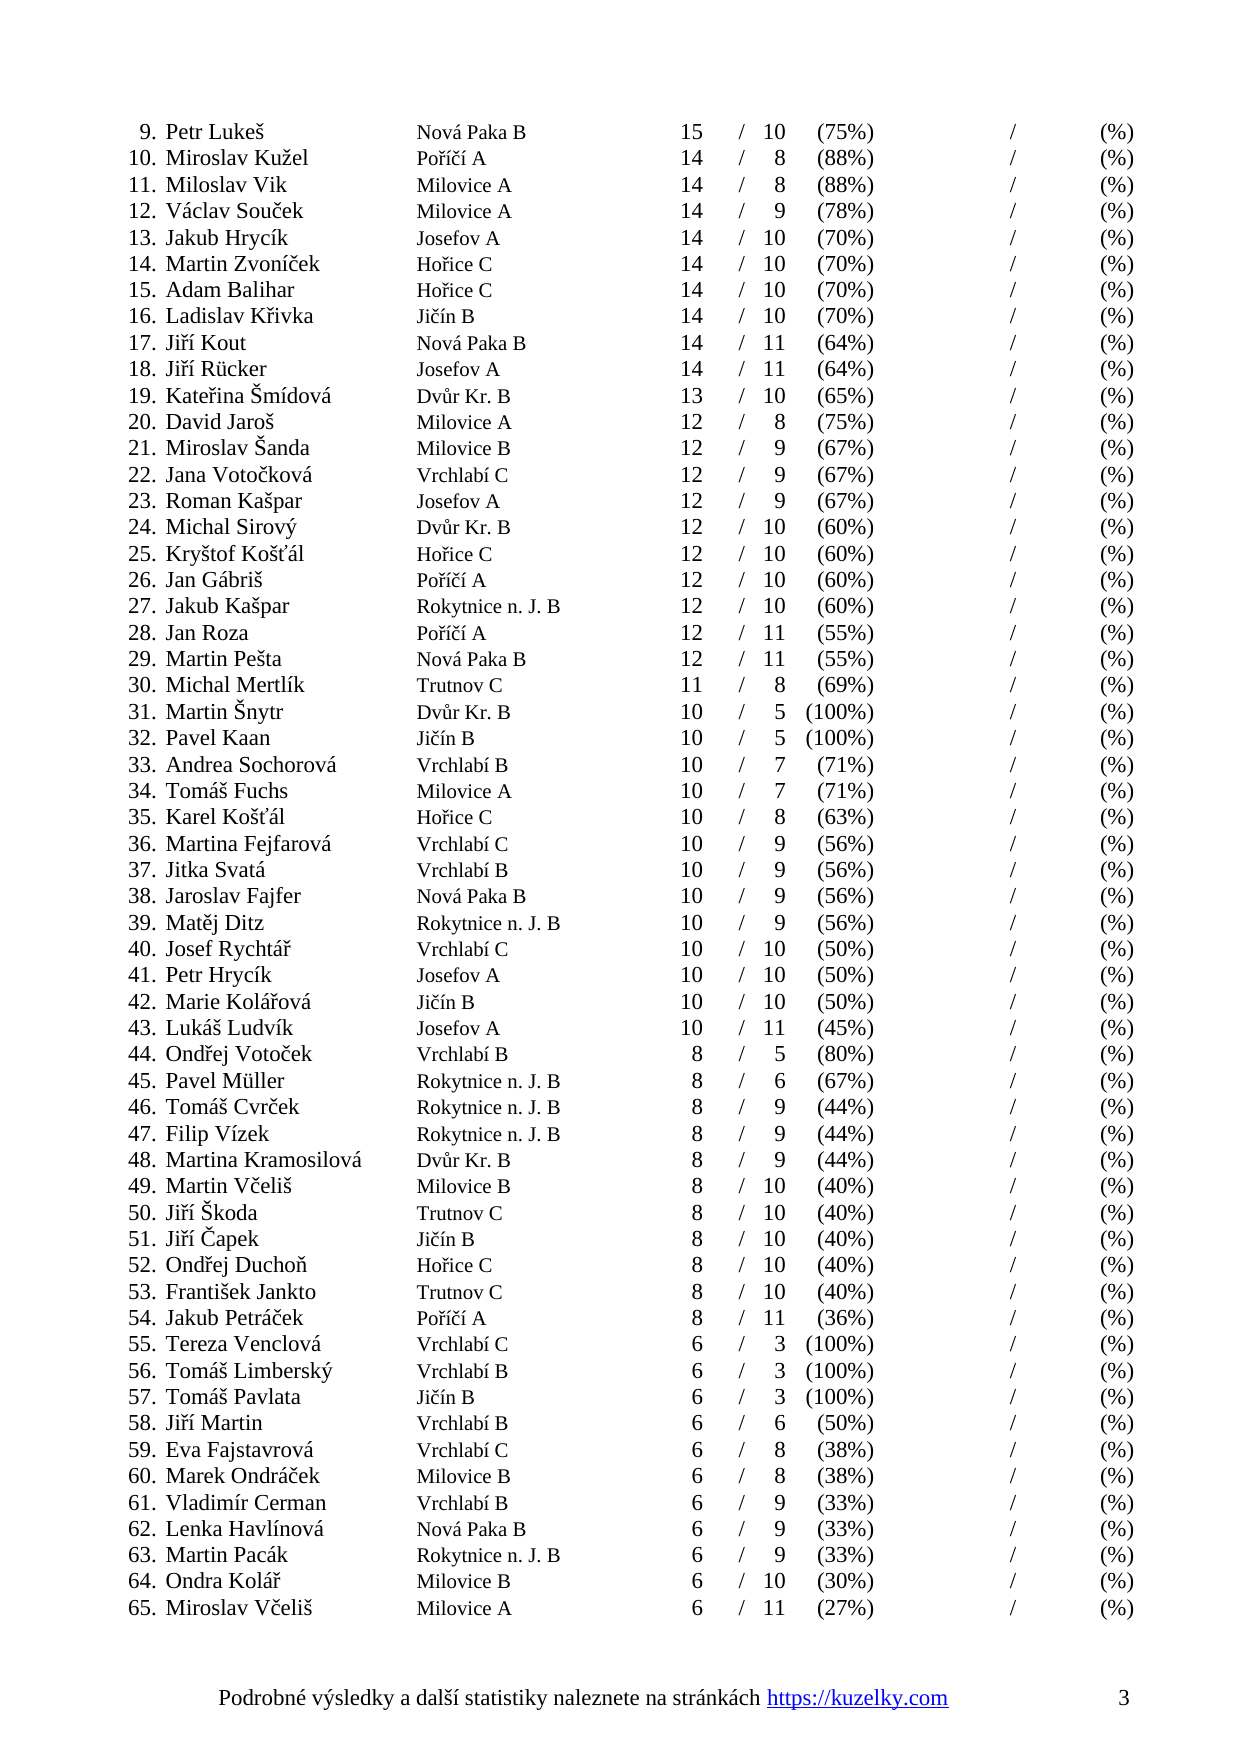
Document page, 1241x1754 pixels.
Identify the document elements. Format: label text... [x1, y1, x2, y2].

text 35. Karel Košťál Hořice C 10 / 8 (63%) / (%) [106, 803, 1134, 830]
text 15. Adam Balihar Hořice C 14 / 10 (70%) / (%) [106, 276, 1134, 303]
text 18. Jiří Rücker Josefov A 14 / 11 (64%) / (%) [106, 355, 1134, 382]
text 52. Ondřej Duchoň Hořice C 8 / 10 (40%) / (%) [106, 1251, 1134, 1278]
text 19. Kateřina Šmídová Dvůr Kr. B 13 / 10 (65%) / (%) [106, 382, 1134, 408]
text 57. Tomáš Pavlata Jičín B 6 / 3 (100%) / (%) [106, 1383, 1134, 1409]
text 41. Petr Hrycík Josefov A 10 / 10 (50%) / (%) [106, 961, 1134, 988]
text 43. Lukáš Ludvík Josefov A 10 / 11 (45%) / (%) [106, 1014, 1134, 1041]
text 20. David Jaroš Milovice A 12 / 8 (75%) / (%) [106, 408, 1134, 434]
text 34. Tomáš Fuchs Milovice A 10 / 7 (71%) / (%) [106, 777, 1134, 803]
text 36. Martina Fejfarová Vrchlabí C 10 / 9 (56%) / (%) [106, 830, 1134, 856]
text 50. Jiří Škoda Trutnov C 8 / 10 (40%) / (%) [106, 1199, 1134, 1225]
text 63. Martin Pacák Rokytnice n. J. B 6 / 9 (33%) / (%) [106, 1541, 1134, 1568]
text 54. Jakub Petráček Poříčí A 8 / 11 (36%) / (%) [106, 1304, 1134, 1330]
text 28. Jan Roza Poříčí A 12 / 11 (55%) / (%) [106, 619, 1134, 645]
text 40. Josef Rychtář Vrchlabí C 10 / 10 (50%) / (%) [106, 935, 1134, 961]
text 48. Martina Kramosilová Dvůr Kr. B 8 / 9 (44%) / (%) [106, 1146, 1134, 1172]
text 31. Martin Šnytr Dvůr Kr. B 10 / 5 (100%) / (%) [106, 698, 1134, 724]
text 25. Kryštof Košťál Hořice C 12 / 10 (60%) / (%) [106, 540, 1134, 566]
text 62. Lenka Havlínová Nová Paka B 6 / 9 (33%) / (%) [106, 1515, 1134, 1541]
text 22. Jana Votočková Vrchlabí C 12 / 9 (67%) / (%) [106, 461, 1134, 487]
text 32. Pavel Kaan Jičín B 10 / 5 (100%) / (%) [106, 724, 1134, 751]
text 60. Marek Ondráček Milovice B 6 / 8 (38%) / (%) [106, 1462, 1134, 1488]
text 58. Jiří Martin Vrchlabí B 6 / 6 (50%) / (%) [106, 1409, 1134, 1436]
text 21. Miroslav Šanda Milovice B 12 / 9 (67%) / (%) [106, 434, 1134, 461]
text 24. Michal Sirový Dvůr Kr. B 12 / 10 (60%) / (%) [106, 513, 1134, 540]
text 29. Martin Pešta Nová Paka B 12 / 11 (55%) / (%) [106, 645, 1134, 672]
text 55. Tereza Venclová Vrchlabí C 6 / 3 (100%) / (%) [106, 1330, 1134, 1357]
text 49. Martin Včeliš Milovice B 8 / 10 (40%) / (%) [106, 1172, 1134, 1199]
text 65. Miroslav Včeliš Milovice A 6 / 11 (27%) / (%) [106, 1594, 1134, 1620]
text 17. Jiří Kout Nová Paka B 14 / 11 (64%) / (%) [106, 329, 1134, 355]
text 64. Ondra Kolář Milovice B 6 / 10 (30%) / (%) [106, 1568, 1134, 1594]
text 33. Andrea Sochorová Vrchlabí B 10 / 7 (71%) / (%) [106, 751, 1134, 777]
text 11. Miloslav Vik Milovice A 14 / 8 (88%) / (%) [106, 171, 1134, 197]
text 30. Michal Mertlík Trutnov C 11 / 8 (69%) / (%) [106, 672, 1134, 698]
text 23. Roman Kašpar Josefov A 12 / 9 (67%) / (%) [106, 487, 1134, 513]
text 44. Ondřej Votoček Vrchlabí B 8 / 5 (80%) / (%) [106, 1041, 1134, 1067]
text 13. Jakub Hrycík Josefov A 14 / 10 (70%) / (%) [106, 223, 1134, 250]
text 26. Jan Gábriš Poříčí A 12 / 10 (60%) / (%) [106, 566, 1134, 592]
text 14. Martin Zvoníček Hořice C 14 / 10 (70%) / (%) [106, 250, 1134, 276]
text 12. Václav Souček Milovice A 14 / 9 (78%) / (%) [106, 197, 1134, 223]
text 16. Ladislav Křivka Jičín B 14 / 10 (70%) / (%) [106, 303, 1134, 329]
text 56. Tomáš Limberský Vrchlabí B 6 / 3 (100%) / (%) [106, 1357, 1134, 1383]
text 37. Jitka Svatá Vrchlabí B 10 / 9 (56%) / (%) [106, 856, 1134, 882]
text 51. Jiří Čapek Jičín B 8 / 10 (40%) / (%) [106, 1225, 1134, 1251]
text 9. Petr Lukeš Nová Paka B 15 / 10 (75%) / (%) [106, 118, 1134, 144]
text 27. Jakub Kašpar Rokytnice n. J. B 12 / 10 (60%) / (%) [106, 592, 1134, 619]
text 45. Pavel Müller Rokytnice n. J. B 8 / 6 (67%) / (%) [106, 1067, 1134, 1093]
text 61. Vladimír Cerman Vrchlabí B 6 / 9 (33%) / (%) [106, 1488, 1134, 1515]
text 47. Filip Vízek Rokytnice n. J. B 8 / 9 (44%) / (%) [106, 1119, 1134, 1146]
text 10. Miroslav Kužel Poříčí A 14 / 8 (88%) / (%) [106, 144, 1134, 171]
text 42. Marie Kolářová Jičín B 10 / 10 (50%) / (%) [106, 988, 1134, 1014]
text 53. František Jankto Trutnov C 8 / 10 (40%) / (%) [106, 1278, 1134, 1304]
text 59. Eva Fajstavrová Vrchlabí C 6 / 8 (38%) / (%) [106, 1436, 1134, 1462]
text 38. Jaroslav Fajfer Nová Paka B 10 / 9 (56%) / (%) [106, 882, 1134, 909]
text 39. Matěj Ditz Rokytnice n. J. B 10 / 9 (56%) / (%) [106, 909, 1134, 935]
text 46. Tomáš Cvrček Rokytnice n. J. B 8 / 9 (44%) / (%) [106, 1093, 1134, 1119]
